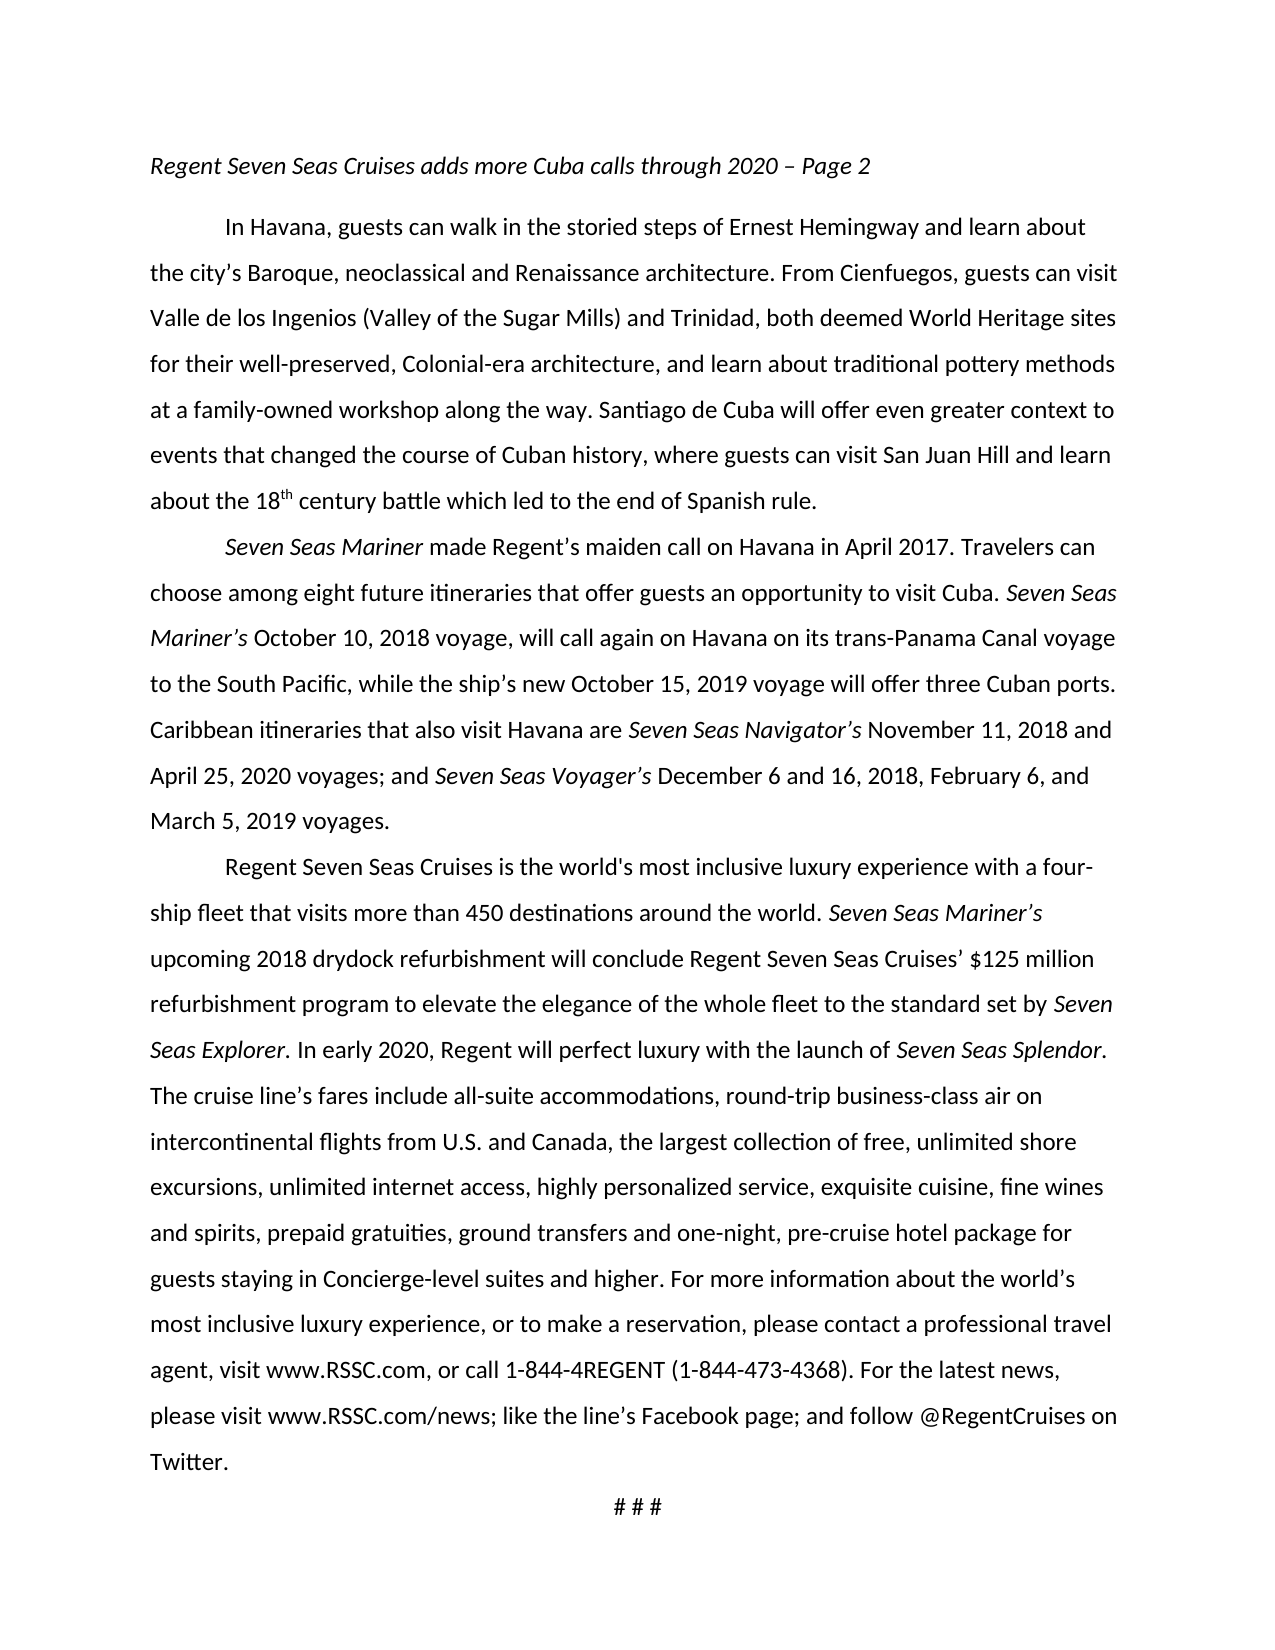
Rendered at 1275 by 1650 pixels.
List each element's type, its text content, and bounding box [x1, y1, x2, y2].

text Seven Seas Mariner made Regent’s maiden call on Havana in April 2017. Travelers can choose among eight future itineraries that offer guests an opportunity to visit Cuba. Seven Seas Mariner’s October 10, 2018 voyage, will call again on Havana on its trans-Panama Canal voyage to the South Pacific, while the ship’s new October 15, 2019 voyage will offer three Cuban ports. Caribbean itineraries that also visit Havana are Seven Seas Navigator’s November 11, 2018 and April 25, 2020 voyages; and Seven Seas Voyager’s December 6 and 16, 2018, February 6, and March 5, 2019 voyages. [150, 531, 1125, 836]
text Regent Seven Seas Cruises adds more Cuba calls through 2020 – Page 2 [150, 150, 1125, 181]
text In Havana, guests can walk in the storied steps of Ernest Hemingway and learn about the city’s Baroque, neoclassical and Renaissance architecture. From Cienfuegos, guests can visit Valle de los Ingenios (Valley of the Sugar Mills) and Trinidad, both deemed World Heritage sites for their well-preserved, Colonial-era architecture, and learn about traditional pottery methods at a family-owned workshop along the way. Santiago de Cuba will offer even greater context to events that changed the course of Cuban history, where guests can visit San Juan Hill and learn about the 18th century battle which led to the end of Spanish rule. [150, 211, 1125, 516]
text Regent Seven Seas Cruises is the world's most inclusive luxury experience with a four-ship fleet that visits more than 450 destinations around the world. Seven Seas Mariner’s upcoming 2018 drydock refurbishment will conclude Regent Seven Seas Cruises’ $125 million refurbishment program to elevate the elegance of the whole fleet to the standard set by Seven Seas Explorer. In early 2020, Regent will perfect luxury with the launch of Seven Seas Splendor. The cruise line’s fares include all-suite accommodations, round-trip business-class air on intercontinental flights from U.S. and Canada, the largest collection of free, unlimited shore excursions, unlimited internet access, highly personalized service, exquisite cuisine, fine wines and spirits, prepaid gratuities, ground transfers and one-night, pre-cruise hotel package for guests staying in Concierge-level suites and higher. For more information about the world’s most inclusive luxury experience, or to make a reservation, please contact a professional travel agent, visit www.RSSC.com, or call 1-844-4REGENT (1-844-473-4368). For the latest news, please visit www.RSSC.com/news; like the line’s Facebook page; and follow @RegentCruises on Twitter. [150, 851, 1125, 1476]
text # # # [150, 1491, 1125, 1522]
